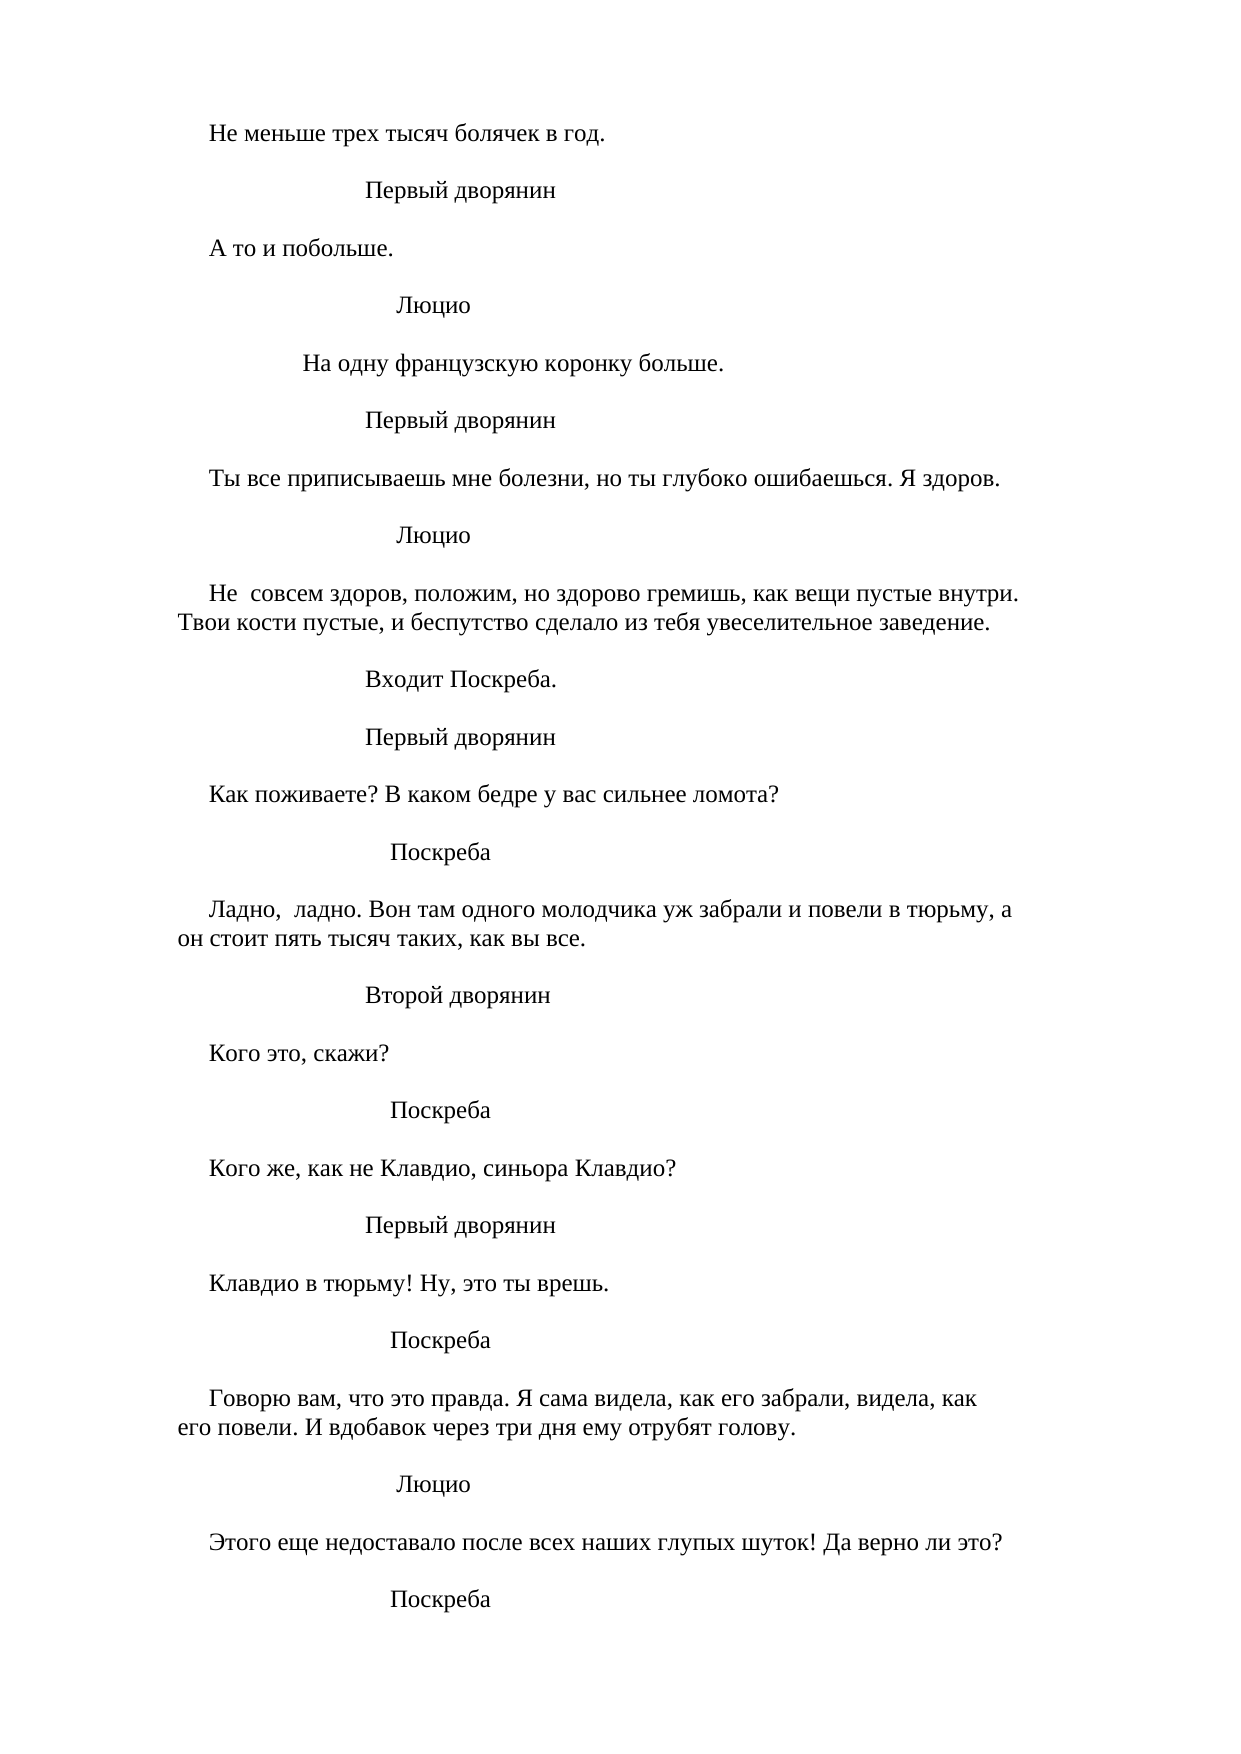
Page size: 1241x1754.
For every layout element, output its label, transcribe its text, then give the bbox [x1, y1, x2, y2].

text Поскреба [177, 1326, 1152, 1354]
text Этого еще недоставало после всех наших глупых шуток! Да верно ли это? [177, 1527, 1152, 1556]
text Кого же, как не Клавдио, синьора Клавдио? [177, 1153, 1152, 1182]
text Не меньше трех тысяч болячек в год. [177, 118, 1152, 147]
text Поскреба [177, 1584, 1152, 1613]
text его повели. И вдобавок через три дня ему отрубят голову. [177, 1412, 1152, 1441]
text Входит Поскреба. [177, 664, 1152, 693]
text Первый дворянин [177, 1211, 1152, 1239]
text Первый дворянин [177, 406, 1152, 434]
text Ты все приписываешь мне болезни, но ты глубоко ошибаешься. Я здоров. [177, 463, 1152, 492]
text Ладно, ладно. Вон там одного молодчика уж забрали и повели в тюрьму, а [177, 894, 1152, 923]
text Первый дворянин [177, 722, 1152, 751]
text Люцио [177, 291, 1152, 319]
text Поскреба [177, 1096, 1152, 1124]
text А то и побольше. [177, 233, 1152, 262]
text Твои кости пустые, и беспутство cделало из тебя увеселительное заведение. [177, 607, 1152, 636]
text Говорю вам, что это правда. Я сама видела, как его забрали, видела, как [177, 1383, 1152, 1412]
text Поскреба [177, 837, 1152, 866]
text Кого это, скажи? [177, 1038, 1152, 1067]
text Люцио [177, 1469, 1152, 1498]
text Не совсем здоров, положим, но здорово гремишь, как вещи пустые внутри. [177, 578, 1152, 607]
text Как поживаете? В каком бедре у вас сильнее ломота? [177, 779, 1152, 808]
text На одну французскую коронку больше. [177, 348, 1152, 377]
text Клавдио в тюрьму! Ну, это ты врешь. [177, 1268, 1152, 1297]
text Второй дворянин [177, 981, 1152, 1009]
text Первый дворянин [177, 176, 1152, 204]
text Люцио [177, 521, 1152, 549]
text он стоит пять тысяч таких, как вы все. [177, 923, 1152, 952]
